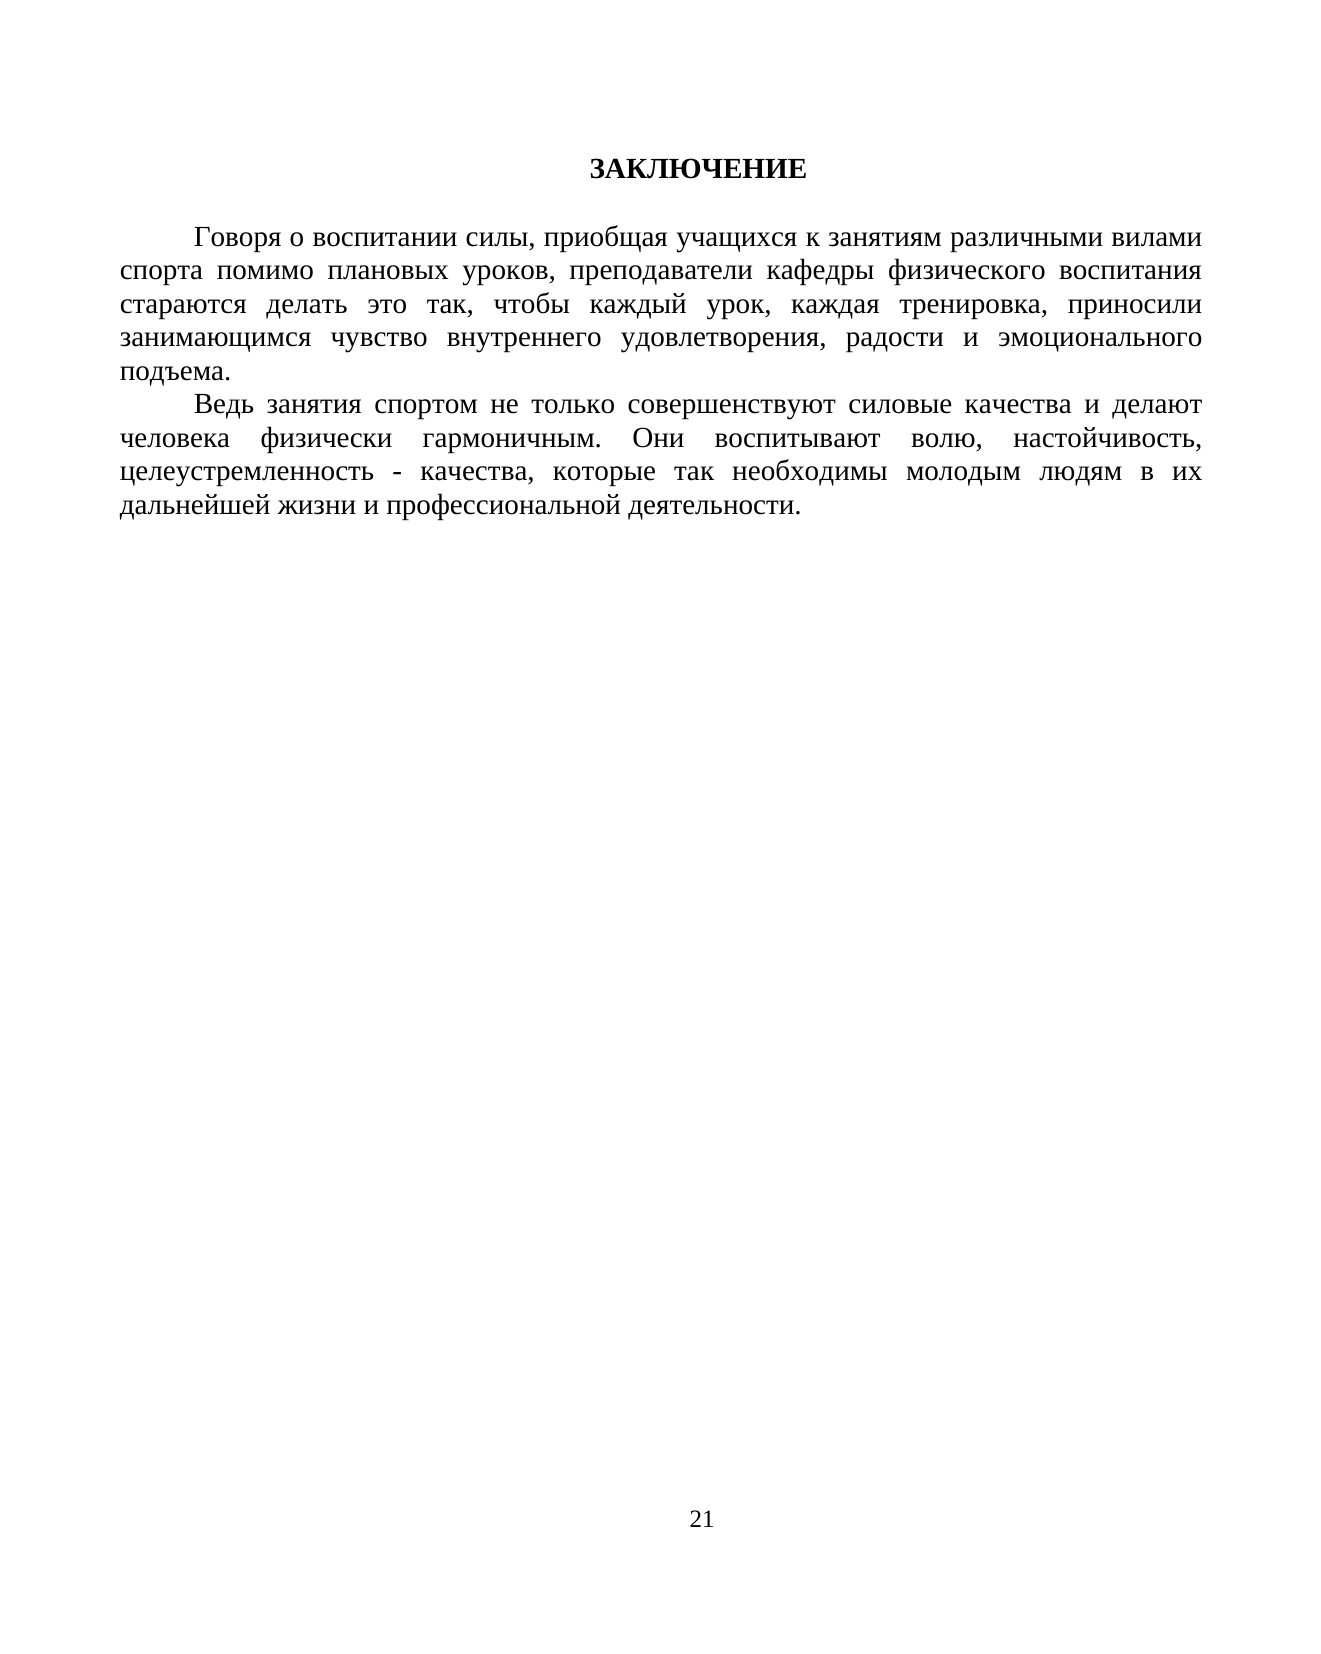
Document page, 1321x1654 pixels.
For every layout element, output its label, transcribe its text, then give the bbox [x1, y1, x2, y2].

text Говоря о воспитании силы, приобщая учащихся к занятиям различными вилами спорта помимо плановых уроков, преподаватели кафедры физического воспитания стараются делать это так, чтобы каждый урок, каждая тренировка, приносили занимающимся чувство внутреннего удовлетворения, радости и эмоционального подъема. [119, 219, 1203, 386]
text ЗАКЛЮЧЕНИЕ [119, 152, 1203, 185]
text Ведь занятия спортом не только совершенствуют силовые качества и делают человека физически гармоничным. Они воспитывают волю, настойчивость, целеустремленность - качества, которые так необходимы молодым людям в их дальнейшей жизни и профессиональной деятельности. [119, 386, 1203, 521]
